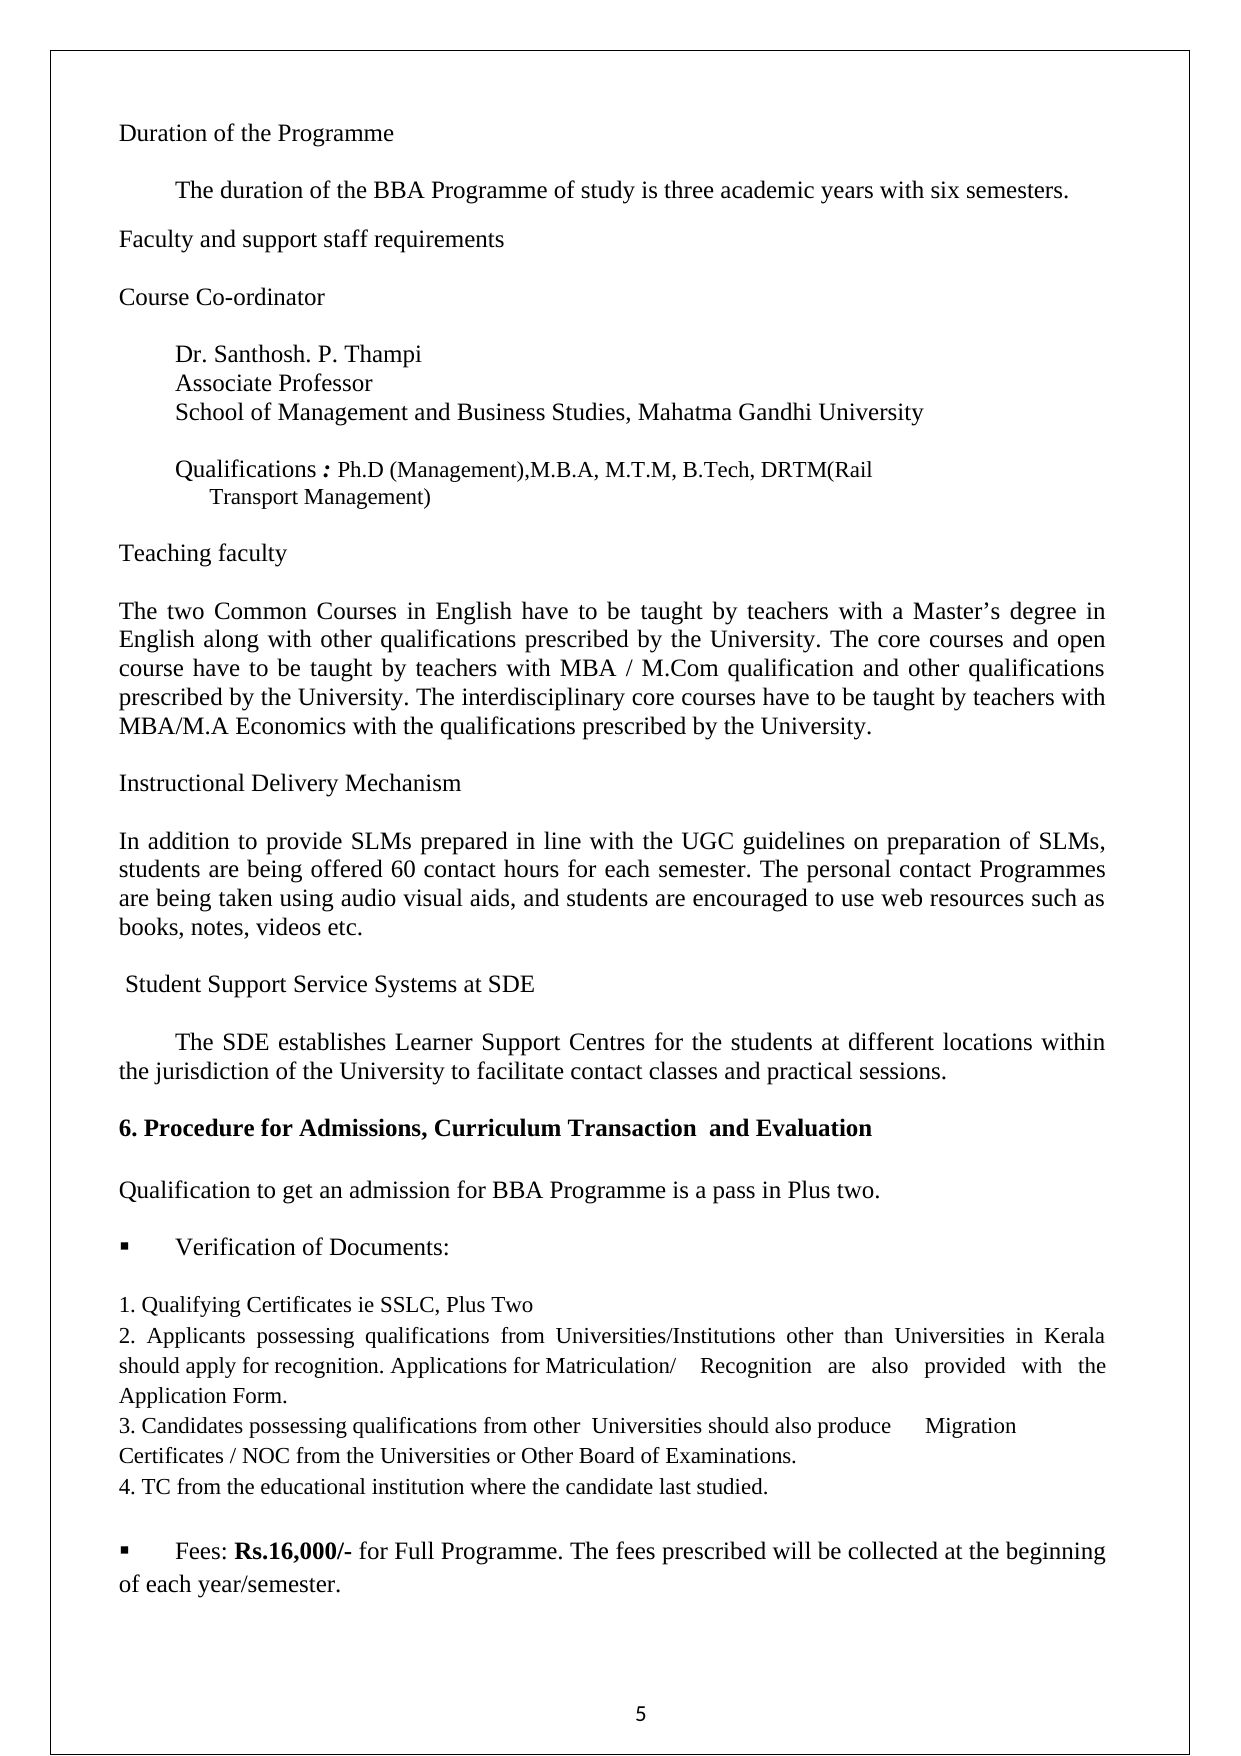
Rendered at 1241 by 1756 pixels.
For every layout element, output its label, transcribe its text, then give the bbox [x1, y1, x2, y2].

text Course Co-ordinator [118, 282, 1107, 311]
text Qualifications : Ph.D (Management),M.B.A, M.T.M, B.Tech, DRTM(Rail Transport Management) [118, 454, 1107, 509]
list Verification of Documents: [118, 1232, 1107, 1261]
text Duration of the Programme [118, 118, 1107, 147]
text School of Management and Business Studies, Mahatma Gandhi University [118, 397, 1107, 426]
text In addition to provide SLMs prepared in line with the UGC guidelines on preparation of SLMs, students are being offered 60 contact hours for each semester. The personal contact Programmes are being taken using audio visual aids, and students are encouraged to use web resources such as books, notes, videos etc. [118, 826, 1107, 941]
list 4. TC from the educational institution where the candidate last studied. [118, 1473, 1107, 1499]
text Teaching faculty [118, 538, 1107, 567]
text The SDE establishes Learner Support Centres for the students at different locations within the jurisdiction of the University to facilitate contact classes and practical sessions. [118, 1027, 1107, 1084]
text The two Common Courses in English have to be taught by teachers with a Master’s degree in English along with other qualifications prescribed by the University. The core courses and open course have to be taught by teachers with MBA / M.Com qualification and other qualifications prescribed by the University. The interdisciplinary core courses have to be taught by teachers with MBA/M.A Economics with the qualifications prescribed by the University. [118, 596, 1107, 739]
list 3. Candidates possessing qualifications from other Universities should also produce Migration Certificates / NOC from the Universities or Other Board of Examinations. [118, 1412, 1107, 1469]
text Instructional Delivery Mechanism [118, 768, 1107, 797]
text 6. Procedure for Admissions, Curriculum Transaction and Evaluation [118, 1113, 1107, 1142]
text Faculty and support staff requirements [118, 224, 1107, 253]
text Associate Professor [118, 368, 1107, 397]
list 1. Qualifying Certificates ie SSLC, Plus Two [118, 1291, 1107, 1318]
text Student Support Service Systems at SDE [118, 969, 1107, 998]
list Qualification to get an admission for BBA Programme is a pass in Plus two. [118, 1175, 1107, 1204]
list Fees: Rs.16,000/- for Full Programme. The fees prescribed will be collected at the beginning of each year/semester. [118, 1536, 1107, 1598]
list 2. Applicants possessing qualifications from Universities/Institutions other than Universities in Kerala should apply for recognition. Applications for Matriculation/ Recognition are also provided with the Application Form. [118, 1322, 1107, 1408]
text Dr. Santhosh. P. Thampi [118, 339, 1107, 368]
list The duration of the BBA Programme of study is three academic years with six semesters. [118, 175, 1107, 203]
